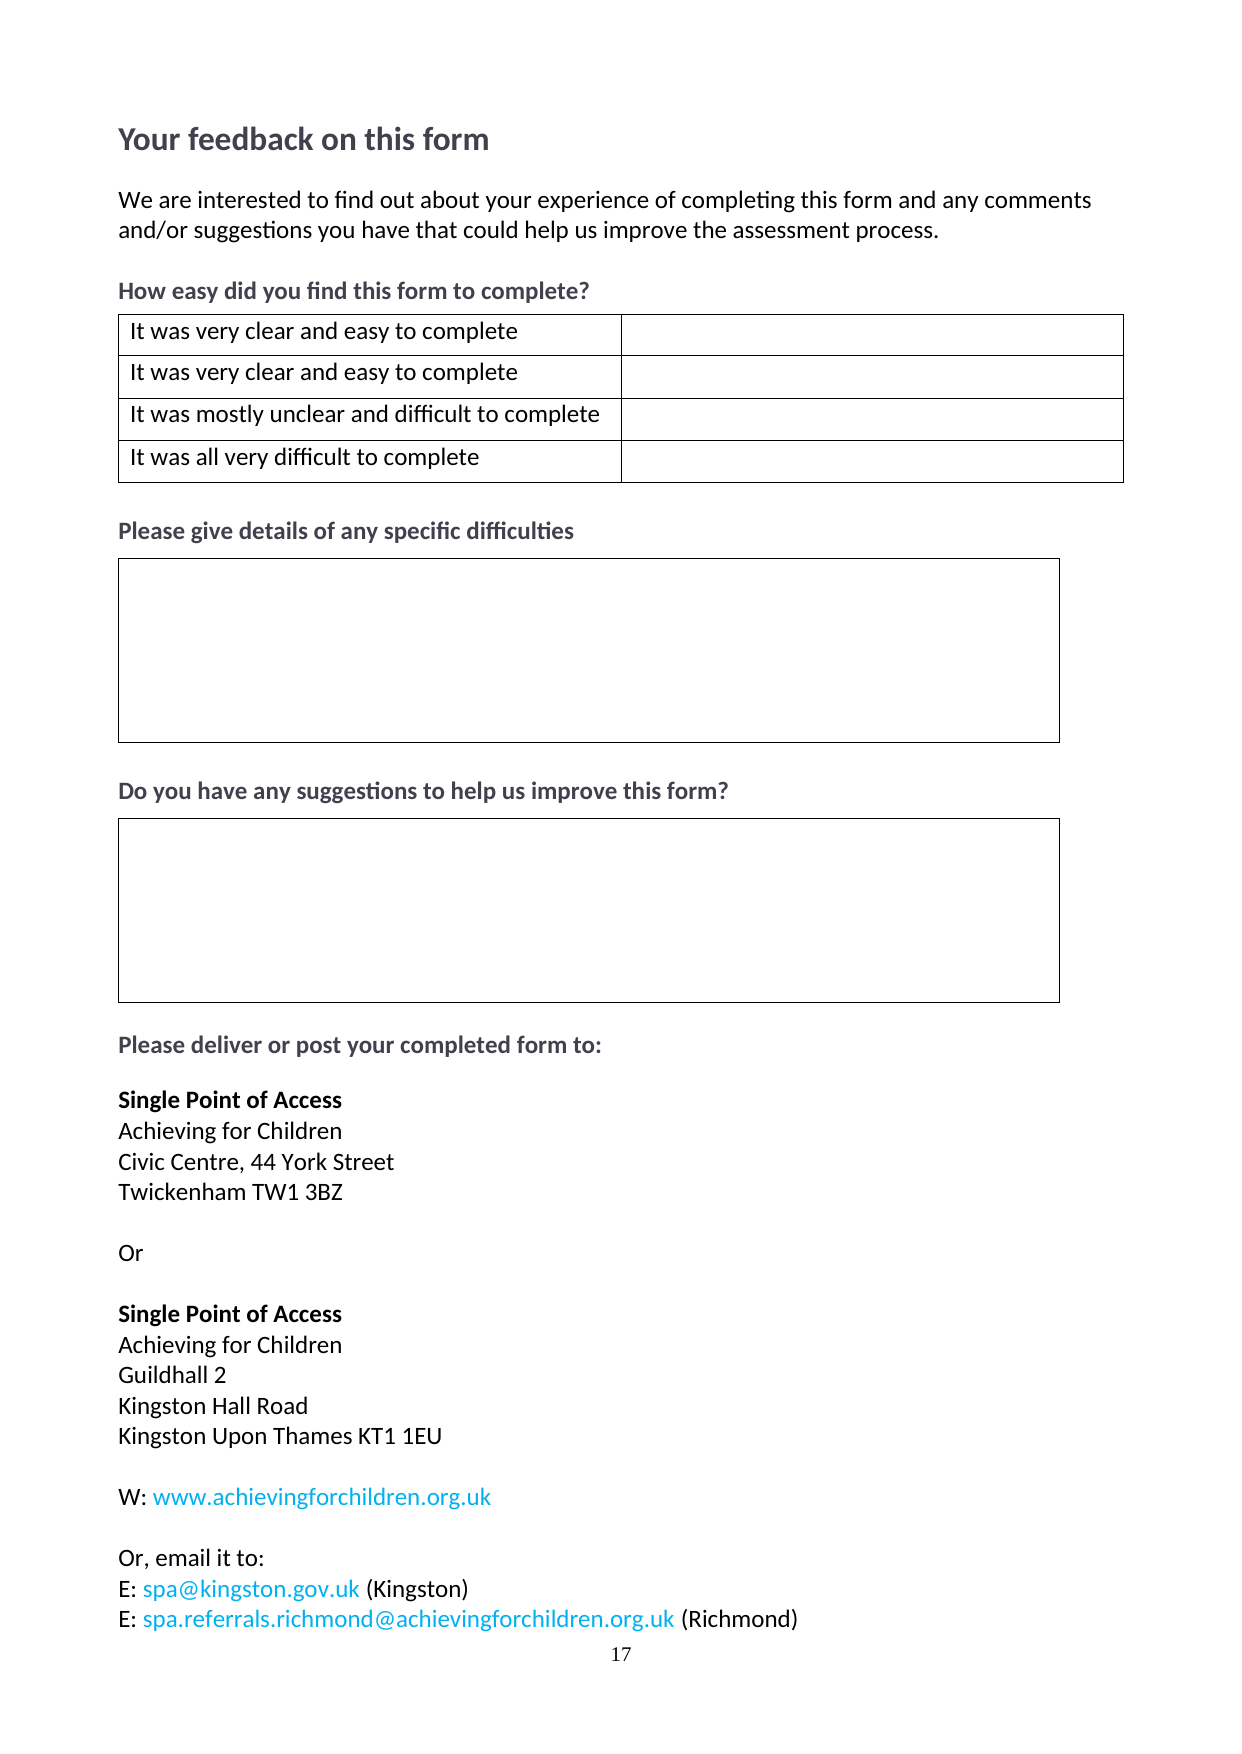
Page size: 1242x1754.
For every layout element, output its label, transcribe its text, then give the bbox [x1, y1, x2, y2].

text Single Point of Access [118, 1298, 1123, 1329]
text Or, email it to: [118, 1542, 1123, 1573]
text Or [118, 1237, 1123, 1268]
text Achieving for Children [118, 1329, 1123, 1359]
table_cell [622, 399, 1123, 440]
text W: www.achievingforchildren.org.uk [118, 1481, 1123, 1512]
table_cell It was mostly unclear and difficult to complete [119, 399, 621, 440]
table_cell [622, 356, 1123, 398]
text E: spa.referrals.richmond@achievingforchildren.org.uk (Richmond) [118, 1603, 1123, 1634]
text Achieving for Children [118, 1115, 1123, 1146]
table_header It was very clear and easy to complete [119, 315, 621, 355]
text Kingston Hall Road [118, 1390, 1123, 1420]
table_cell It was all very difficult to complete [119, 441, 621, 482]
text How easy did you find this form to complete? [118, 275, 1123, 306]
text Please deliver or post your completed form to: [118, 1028, 1123, 1060]
subtitle Your feedback on this form [118, 118, 1123, 159]
table_header [119, 819, 1059, 1002]
text Single Point of Access [118, 1085, 1123, 1115]
text We are interested to find out about your experience of completing this form and any comments and/or suggestions you have that could help us improve the assessment process. [118, 184, 1123, 245]
table_header [622, 315, 1123, 355]
text Please give details of any specific difficulties [118, 514, 1123, 545]
table_cell [622, 441, 1123, 482]
text Civic Centre, 44 York Street [118, 1146, 1123, 1176]
table_header [119, 559, 1059, 742]
text Guildhall 2 [118, 1359, 1123, 1390]
text E: spa@kingston.gov.uk (Kingston) [118, 1573, 1123, 1603]
text Do you have any suggestions to help us improve this form? [118, 774, 1123, 805]
table_cell It was very clear and easy to complete [119, 356, 621, 398]
text Kingston Upon Thames KT1 1EU [118, 1420, 1123, 1451]
text Twickenham TW1 3BZ [118, 1176, 1123, 1207]
